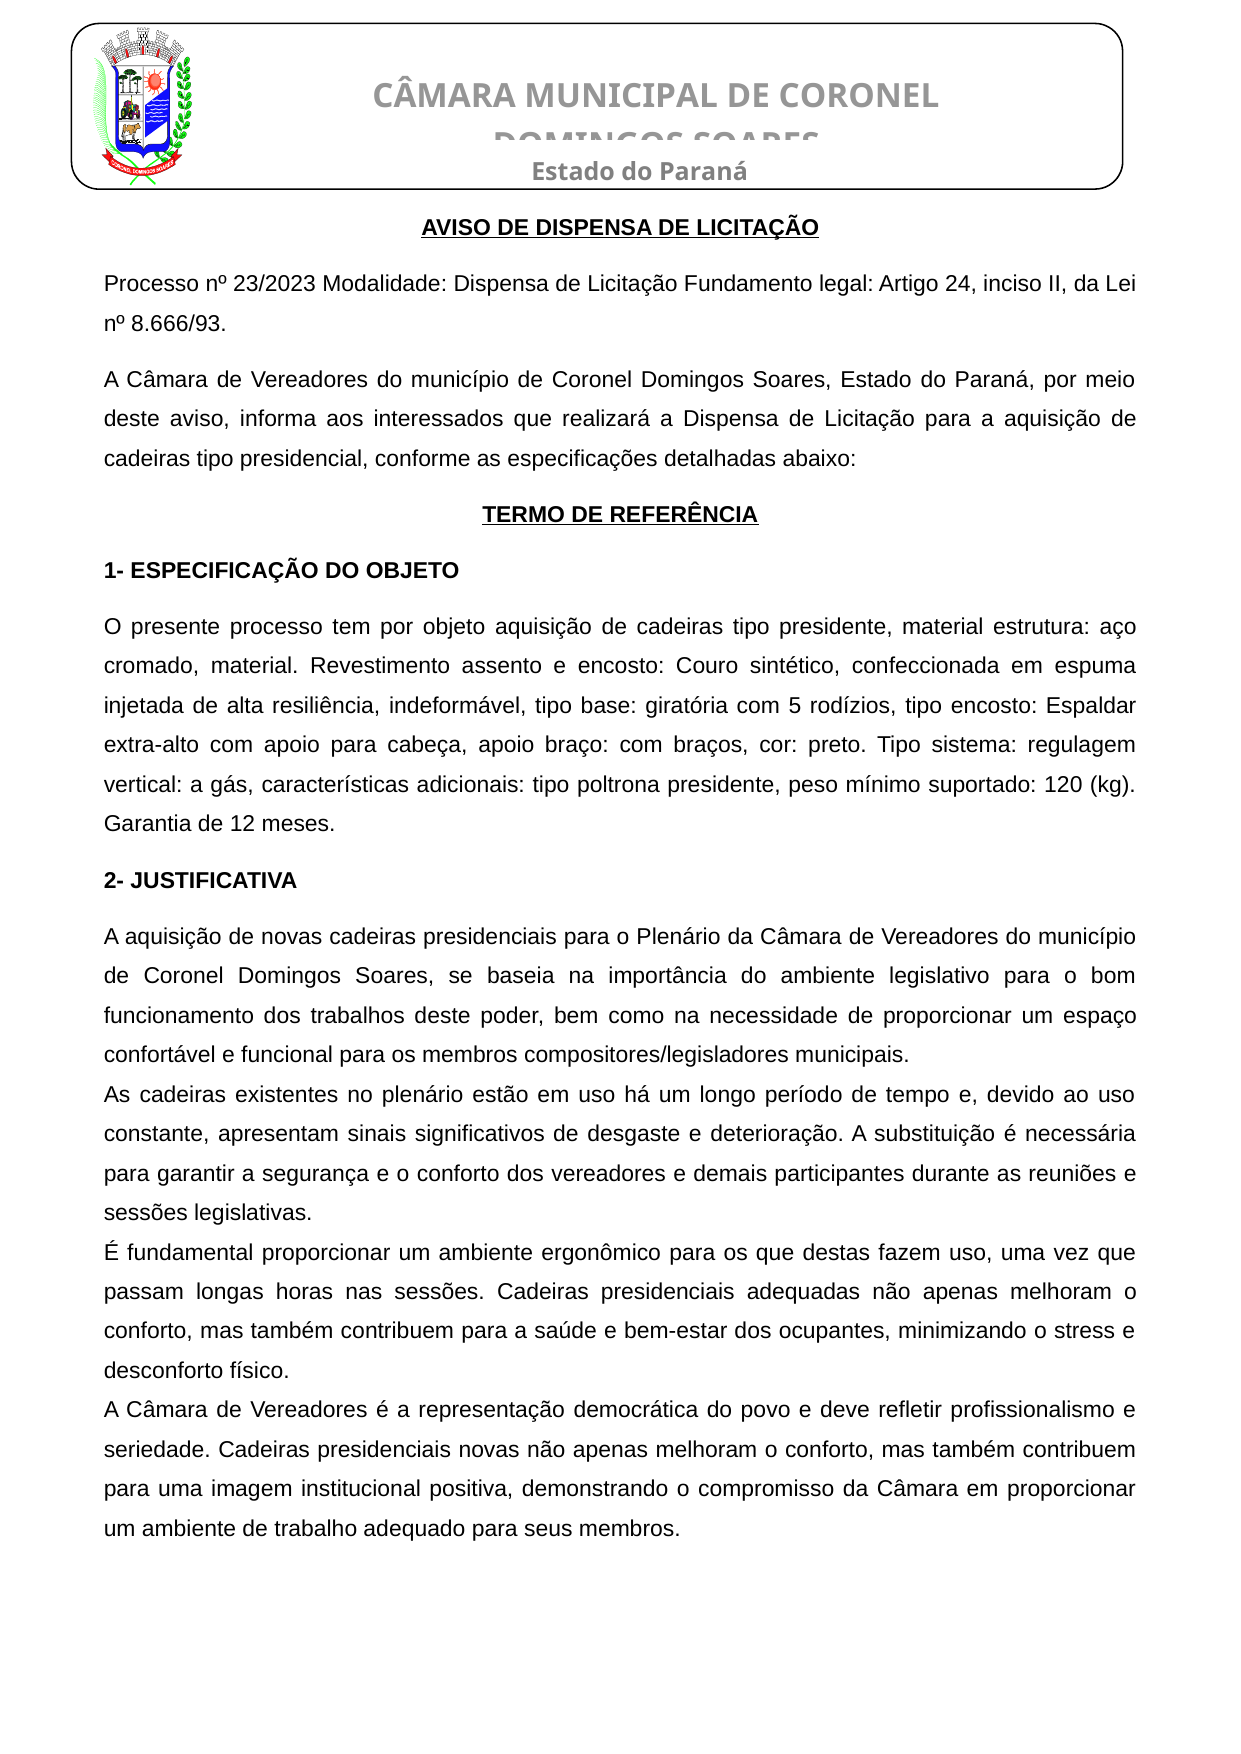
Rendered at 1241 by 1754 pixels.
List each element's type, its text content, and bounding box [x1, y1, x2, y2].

text AVISO DE DISPENSA DE LICITAÇÃO [103, 214, 1137, 240]
text A Câmara de Vereadores do município de Coronel Domingos Soares, Estado do Paraná, por meio deste aviso, informa aos interessados que realizará a Dispensa de Licitação para a aquisição de cadeiras tipo presidencial, conforme as especificações detalhadas abaixo: [103, 366, 1137, 471]
text 2- JUSTIFICATIVA [103, 867, 1137, 893]
text O presente processo tem por objeto aquisição de cadeiras tipo presidente, material estrutura: aço cromado, material. Revestimento assento e encosto: Couro sintético, confeccionada em espuma injetada de alta resiliência, indeformável, tipo base: giratória com 5 rodízios, tipo encosto: Espaldar extra-alto com apoio para cabeça, apoio braço: com braços, cor: preto. Tipo sistema: regulagem vertical: a gás, características adicionais: tipo poltrona presidente, peso mínimo suportado: 120 (kg). Garantia de 12 meses. [103, 613, 1137, 837]
text As cadeiras existentes no plenário estão em uso há um longo período de tempo e, devido ao uso constante, apresentam sinais significativos de desgaste e deterioração. A substituição é necessária para garantir a segurança e o conforto dos vereadores e demais participantes durante as reuniões e sessões legislativas. [103, 1081, 1137, 1225]
text Processo nº 23/2023 Modalidade: Dispensa de Licitação Fundamento legal: Artigo 24, inciso II, da Lei nº 8.666/93. [103, 270, 1137, 336]
text TERMO DE REFERÊNCIA [103, 501, 1137, 527]
text A Câmara de Vereadores é a representação democrática do povo e deve refletir profissionalismo e seriedade. Cadeiras presidenciais novas não apenas melhoram o conforto, mas também contribuem para uma imagem institucional positiva, demonstrando o compromisso da Câmara em proporcionar um ambiente de trabalho adequado para seus membros. [103, 1396, 1137, 1541]
text É fundamental proporcionar um ambiente ergonômico para os que destas fazem uso, uma vez que passam longas horas nas sessões. Cadeiras presidenciais adequadas não apenas melhoram o conforto, mas também contribuem para a saúde e bem-estar dos ocupantes, minimizando o stress e desconforto físico. [103, 1238, 1137, 1383]
text A aquisição de novas cadeiras presidenciais para o Plenário da Câmara de Vereadores do município de Coronel Domingos Soares, se baseia na importância do ambiente legislativo para o bom funcionamento dos trabalhos deste poder, bem como na necessidade de proporcionar um espaço confortável e funcional para os membros compositores/legisladores municipais. [103, 923, 1137, 1067]
text 1- ESPECIFICAÇÃO DO OBJETO [103, 557, 1137, 583]
